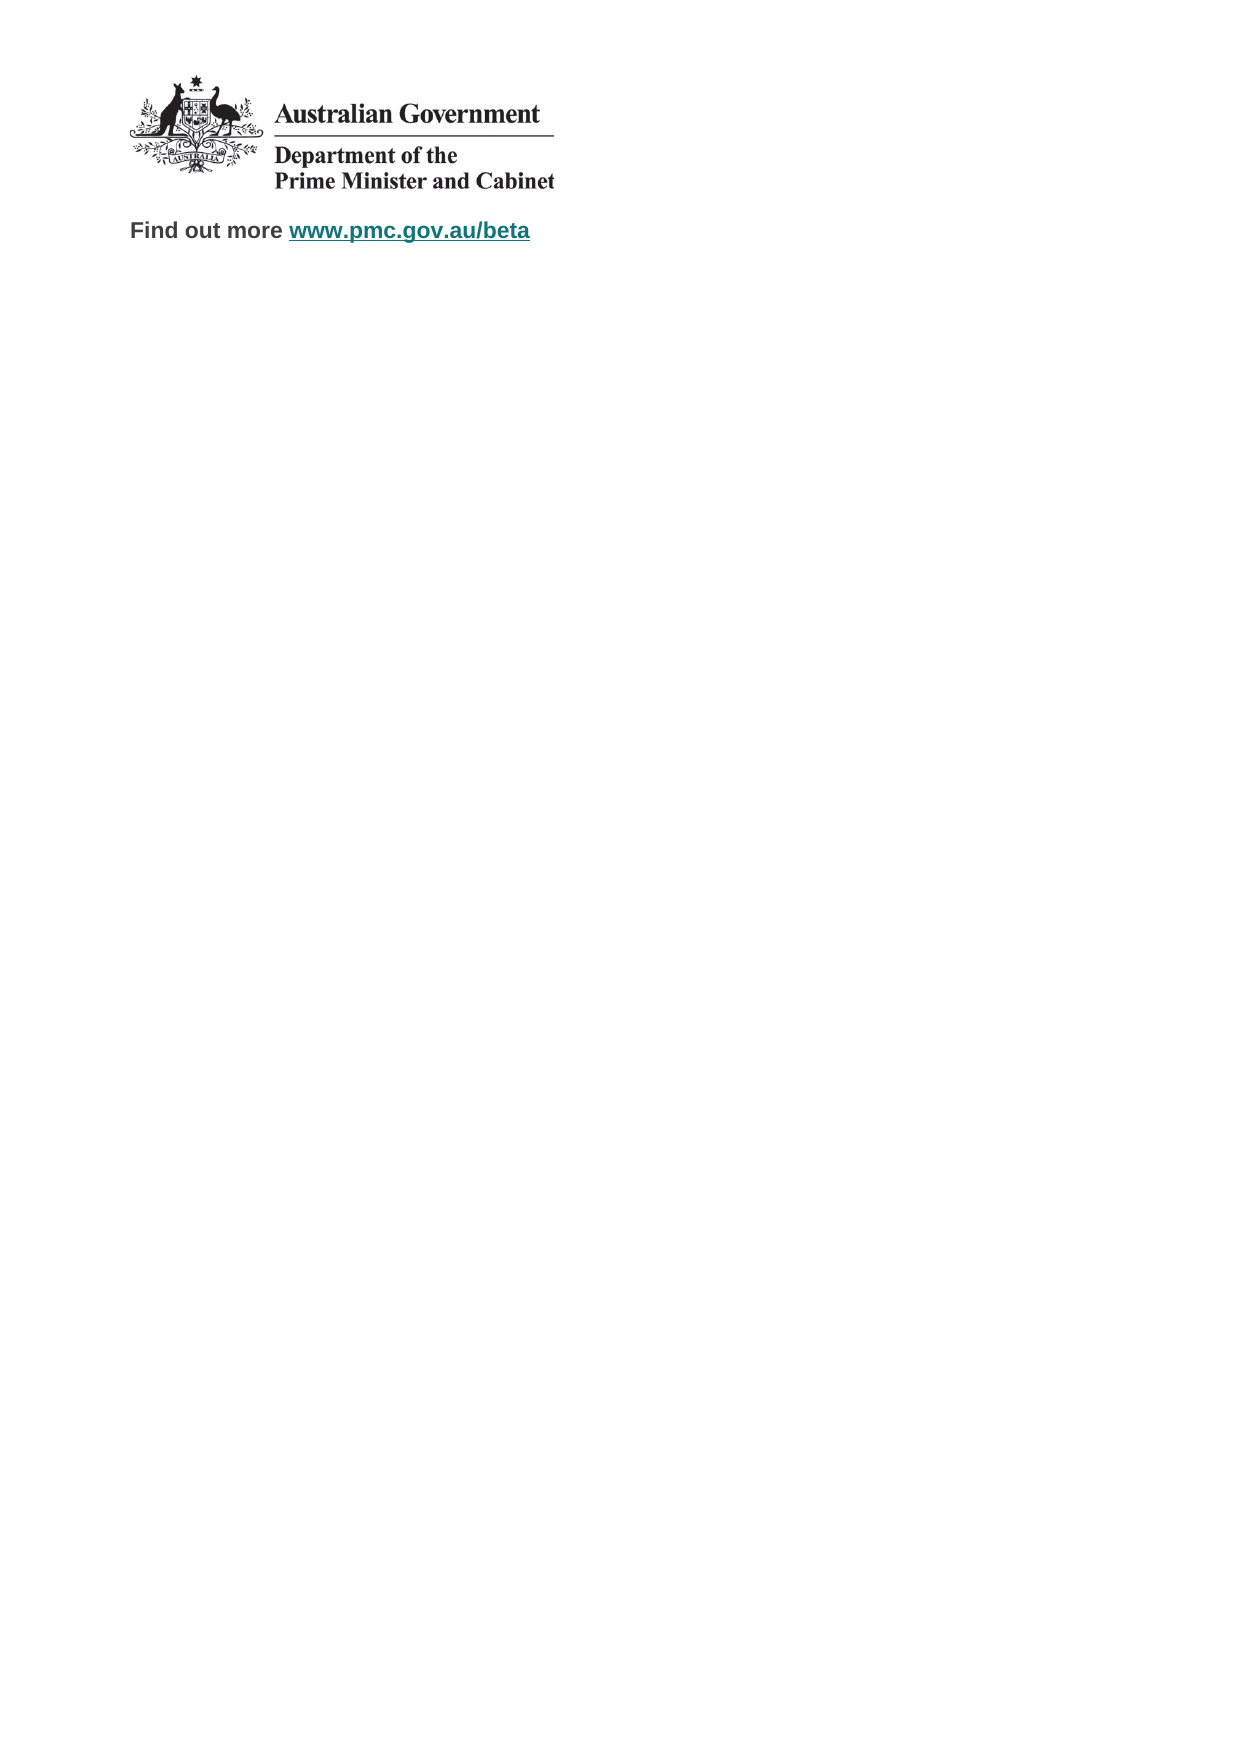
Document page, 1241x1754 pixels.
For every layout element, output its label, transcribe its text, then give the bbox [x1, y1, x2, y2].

picture [129, 74, 555, 189]
text Find out more www.pmc.gov.au/beta [130, 213, 992, 244]
